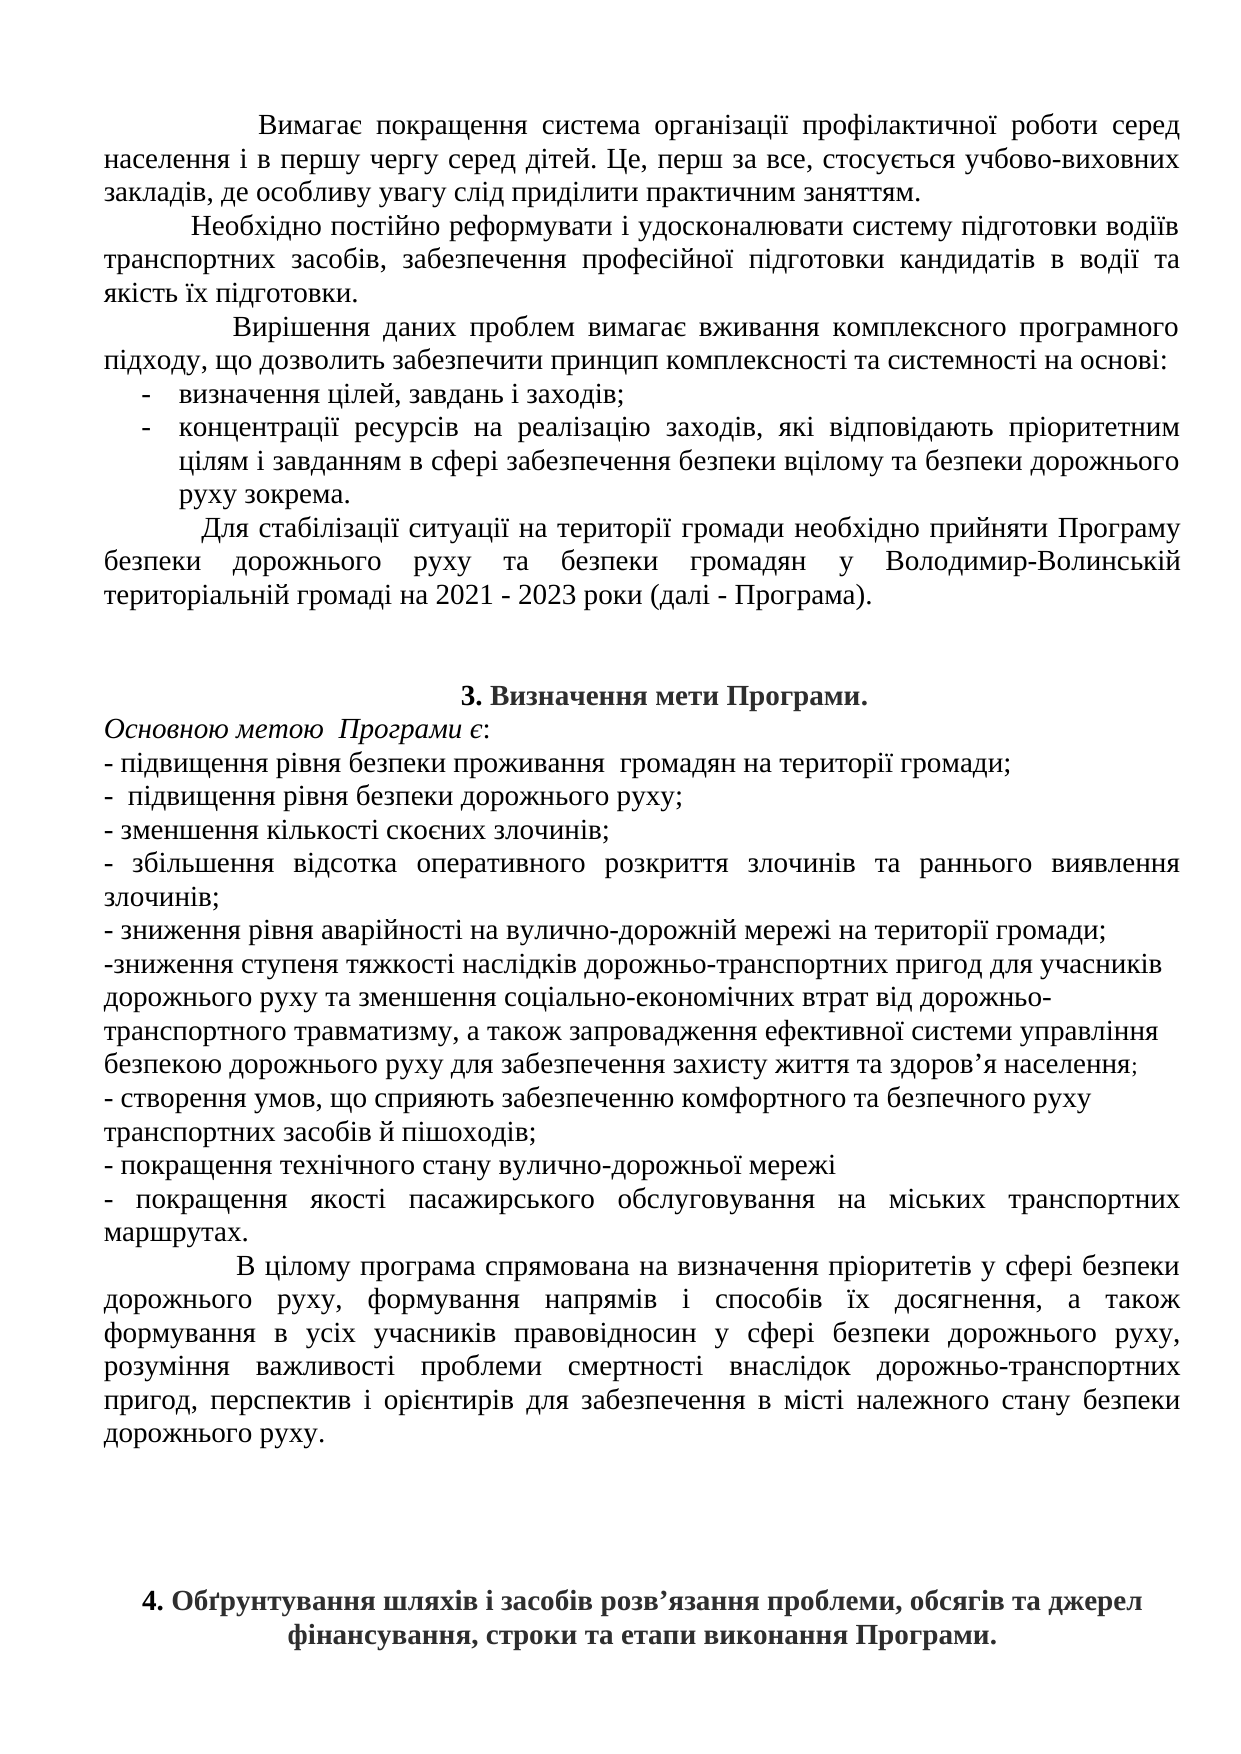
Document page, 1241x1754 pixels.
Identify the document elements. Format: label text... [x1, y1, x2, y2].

text - зменшення кількості скоєних злочинів; [103, 812, 1181, 845]
text Вирішення даних проблем вимагає вживання комплексного програмного підходу, що дозволить забезпечити принцип комплексності та системності на основі: [103, 309, 1181, 376]
text - підвищення рівня безпеки проживання громадян на території громади; [103, 745, 1181, 778]
text - створення умов, що сприяють забезпеченню комфортного та безпечного руху [103, 1080, 1181, 1114]
text 4. Обґрунтування шляхів і засобів розв’язання проблеми, обсягів та джерел фінансування, строки та етапи виконання Програми. [103, 1583, 1181, 1650]
list визначення цілей, завдань і заходів; [141, 376, 1181, 409]
text - підвищення рівня безпеки дорожнього руху; [103, 778, 1181, 812]
text В цілому програма спрямована на визначення пріоритетів у сфері безпеки дорожнього руху, формування напрямів і способів їх досягнення, а також формування в усіх учасників правовідносин у сфері безпеки дорожнього руху, розуміння важливості проблеми смертності внаслідок дорожньо-транспортних пригод, перспектив і орієнтирів для забезпечення в місті належного стану безпеки дорожнього руху. [103, 1248, 1181, 1449]
text Основною метою Програми є: [103, 711, 1181, 745]
text Вимагає покращення система організації профілактичної роботи серед населення і в першу чергу серед дітей. Це, перш за все, стосується учбово-виховних закладів, де особливу увагу слід приділити практичним заняттям. [103, 107, 1181, 208]
text транспортних засобів й пішоходів; [103, 1114, 1181, 1147]
text Необхідно постійно реформувати і удосконалювати систему підготовки водіїв транспортних засобів, забезпечення професійної підготовки кандидатів в водії та якість їх підготовки. [103, 208, 1181, 309]
list концентрації ресурсів на реалізацію заходів, які відповідають пріоритетним цілям і завданням в сфері забезпечення безпеки вцілому та безпеки дорожнього руху зокрема. [141, 409, 1181, 510]
text - зниження рівня аварійності на вулично-дорожній мережі на території громади; [103, 912, 1181, 946]
text -зниження ступеня тяжкості наслідків дорожньо-транспортних пригод для учасників дорожнього руху та зменшення соціально-економічних втрат від дорожньо-транспортного травматизму, а також запровадження ефективної системи управління безпекою дорожнього руху для забезпечення захисту життя та здоров’я населення; [103, 946, 1181, 1080]
text - покращення якості пасажирського обслуговування на міських транспортних маршрутах. [103, 1181, 1181, 1248]
text - покращення технічного стану вулично-дорожньої мережі [103, 1147, 1181, 1181]
list 3. Визначення мети Програми. [147, 678, 1181, 711]
text - збільшення відсотка оперативного розкриття злочинів та раннього виявлення злочинів; [103, 845, 1181, 912]
text Для стабілізації ситуації на території громади необхідно прийняти Програму безпеки дорожнього руху та безпеки громадян у Володимир-Волинській територіальній громаді на 2021 - 2023 роки (далі - Програма). [103, 510, 1181, 611]
